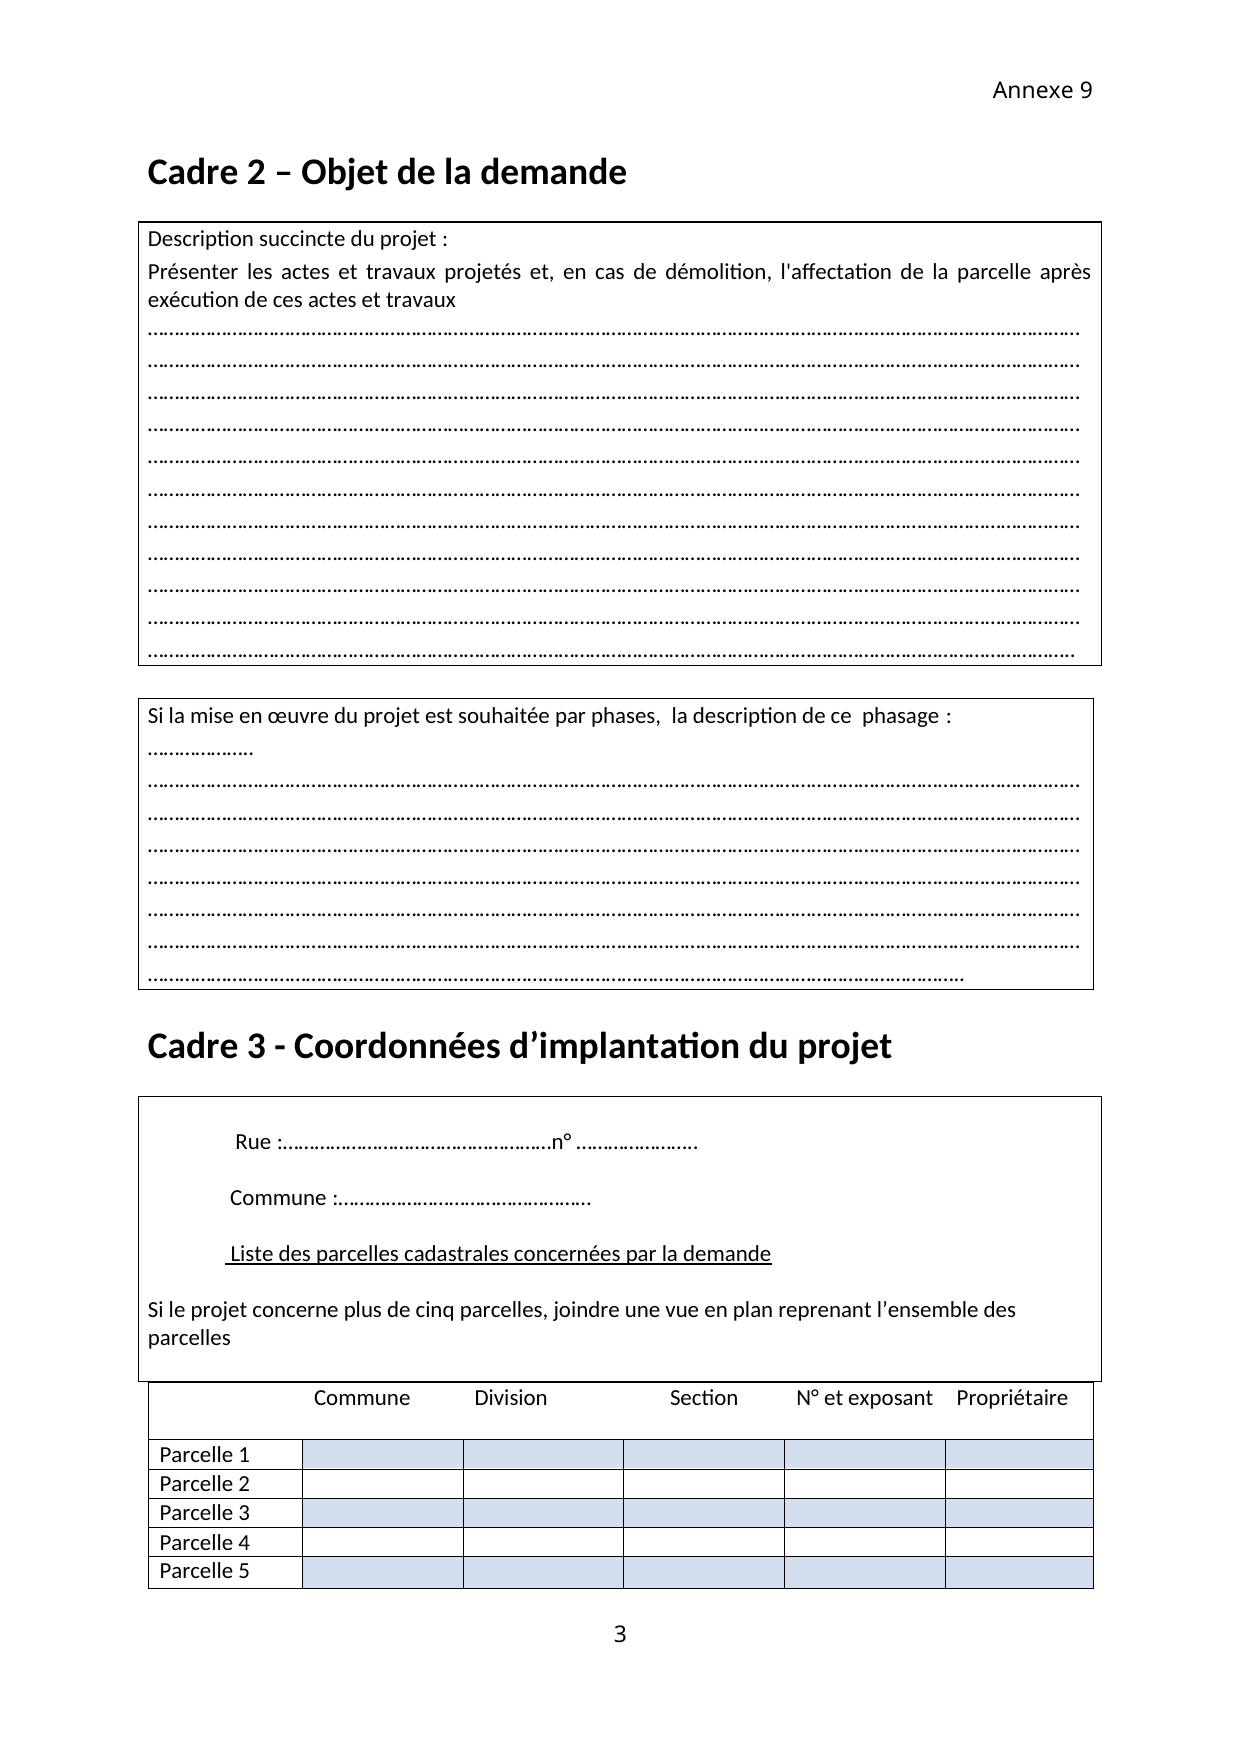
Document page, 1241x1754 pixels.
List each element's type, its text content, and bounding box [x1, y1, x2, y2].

text Présenter les actes et travaux projetés et, en cas de démolition, l'affectation de la parcelle après exécution de ces actes et travaux [139, 254, 1101, 310]
table_cell [303, 1499, 463, 1527]
table_cell [946, 1499, 1093, 1527]
table_cell [785, 1528, 945, 1556]
text Rue :……………………………………………n° ………………….. [148, 1127, 1093, 1155]
table_cell Parcelle 2 [149, 1470, 302, 1497]
table_cell [785, 1557, 945, 1588]
table_cell [303, 1528, 463, 1556]
table_cell [785, 1470, 945, 1497]
text ………………..……………………………………………………………………………………………………………………………………………………………………………………………………………………………………………………………………………………………………………………………………………………………………………………………………………………………………………………………………………………………………………………………………………………………………………………………………………………………………………………………………………………………………………………………………………………………………………………………………………………………………………………………………………………………………………………………………………………………………………………………………………………………………………………………………………………………………………………….. [139, 730, 1093, 989]
table_cell [785, 1499, 945, 1527]
table_cell [946, 1440, 1093, 1468]
text ……………………………………………………………………………………………………………………………………………………………………………………………………………………………………………………………………………………………………………………………………………………………………………………………………………………………………………………………………………………………………………………………………………………………………………………………………………………………………………………………………………………………………………………………………………………………………………………………………………………………………………………………………………………………………………………………………………………………………………………………………………………………………………………………………………………………………………………………………………………………………………………………………………………………………………………………………………………………………………………………………………………………………………………………………………………………………………………………………………………………………………………………………………………………………………………………………………………………………………………………………………………………………………………………………………………………………………………………….. [139, 310, 1101, 665]
text Si la mise en œuvre du projet est souhaitée par phases, la description de ce phasage : [139, 699, 1093, 729]
text Cadre 2 – Objet de la demande [148, 148, 1093, 193]
table_cell Parcelle 3 [149, 1499, 302, 1527]
table_cell [946, 1470, 1093, 1497]
table_cell [946, 1557, 1093, 1588]
text Commune :………………………………………… [148, 1183, 1093, 1211]
table_header Division [463, 1383, 624, 1439]
table_cell [464, 1557, 623, 1588]
text Cadre 3 - Coordonnées d’implantation du projet [148, 1022, 1093, 1068]
table_cell [946, 1528, 1093, 1556]
table_cell [624, 1470, 784, 1497]
text Si le projet concerne plus de cinq parcelles, joindre une vue en plan reprenant l’ensemble des parcelles [148, 1295, 1093, 1351]
table_cell [464, 1528, 623, 1556]
table_cell [624, 1528, 784, 1556]
table_cell [464, 1440, 623, 1468]
table_cell [624, 1557, 784, 1588]
table_header Propriétaire [945, 1383, 1093, 1439]
table_header [149, 1383, 303, 1439]
table_cell Parcelle 4 [149, 1528, 302, 1556]
table_cell [303, 1557, 463, 1588]
table_cell Parcelle 1 [149, 1440, 302, 1468]
table_cell [624, 1440, 784, 1468]
text Liste des parcelles cadastrales concernées par la demande [148, 1239, 1093, 1267]
text Description succincte du projet : [139, 223, 1101, 253]
table_cell [303, 1470, 463, 1497]
table_cell [464, 1499, 623, 1527]
table_header Section [624, 1383, 784, 1439]
table_cell [303, 1440, 463, 1468]
table_cell [624, 1499, 784, 1527]
table_header N° et exposant [784, 1383, 945, 1439]
table_cell Parcelle 5 [149, 1557, 302, 1588]
table_cell [785, 1440, 945, 1468]
table_cell [464, 1470, 623, 1497]
table_header Commune [303, 1383, 463, 1439]
